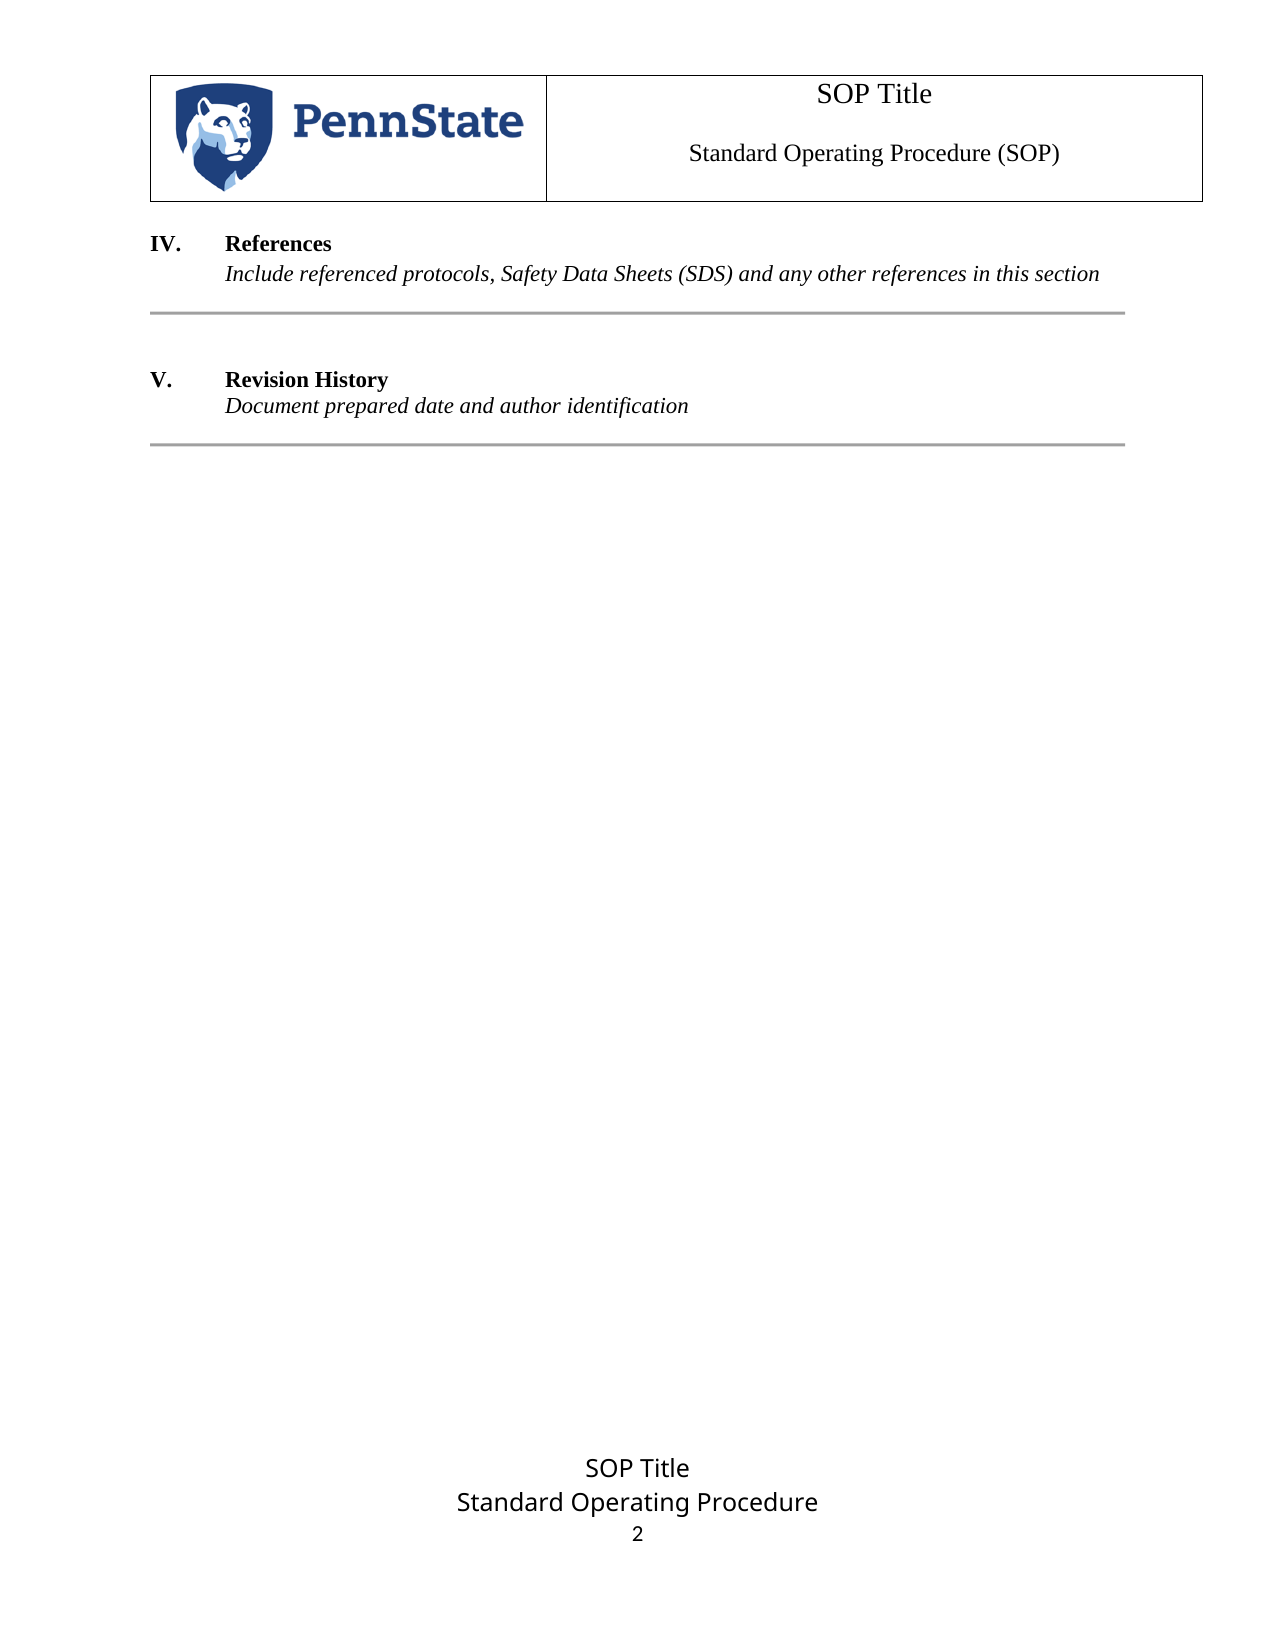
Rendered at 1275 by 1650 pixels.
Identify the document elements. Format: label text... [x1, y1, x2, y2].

picture [161, 76, 527, 202]
list References [150, 230, 1125, 257]
list Include referenced protocols, Safety Data Sheets (SDS) and any other references in this section [225, 261, 1125, 287]
text Document prepared date and author identification [225, 392, 1125, 419]
list Revision History [150, 366, 1125, 392]
